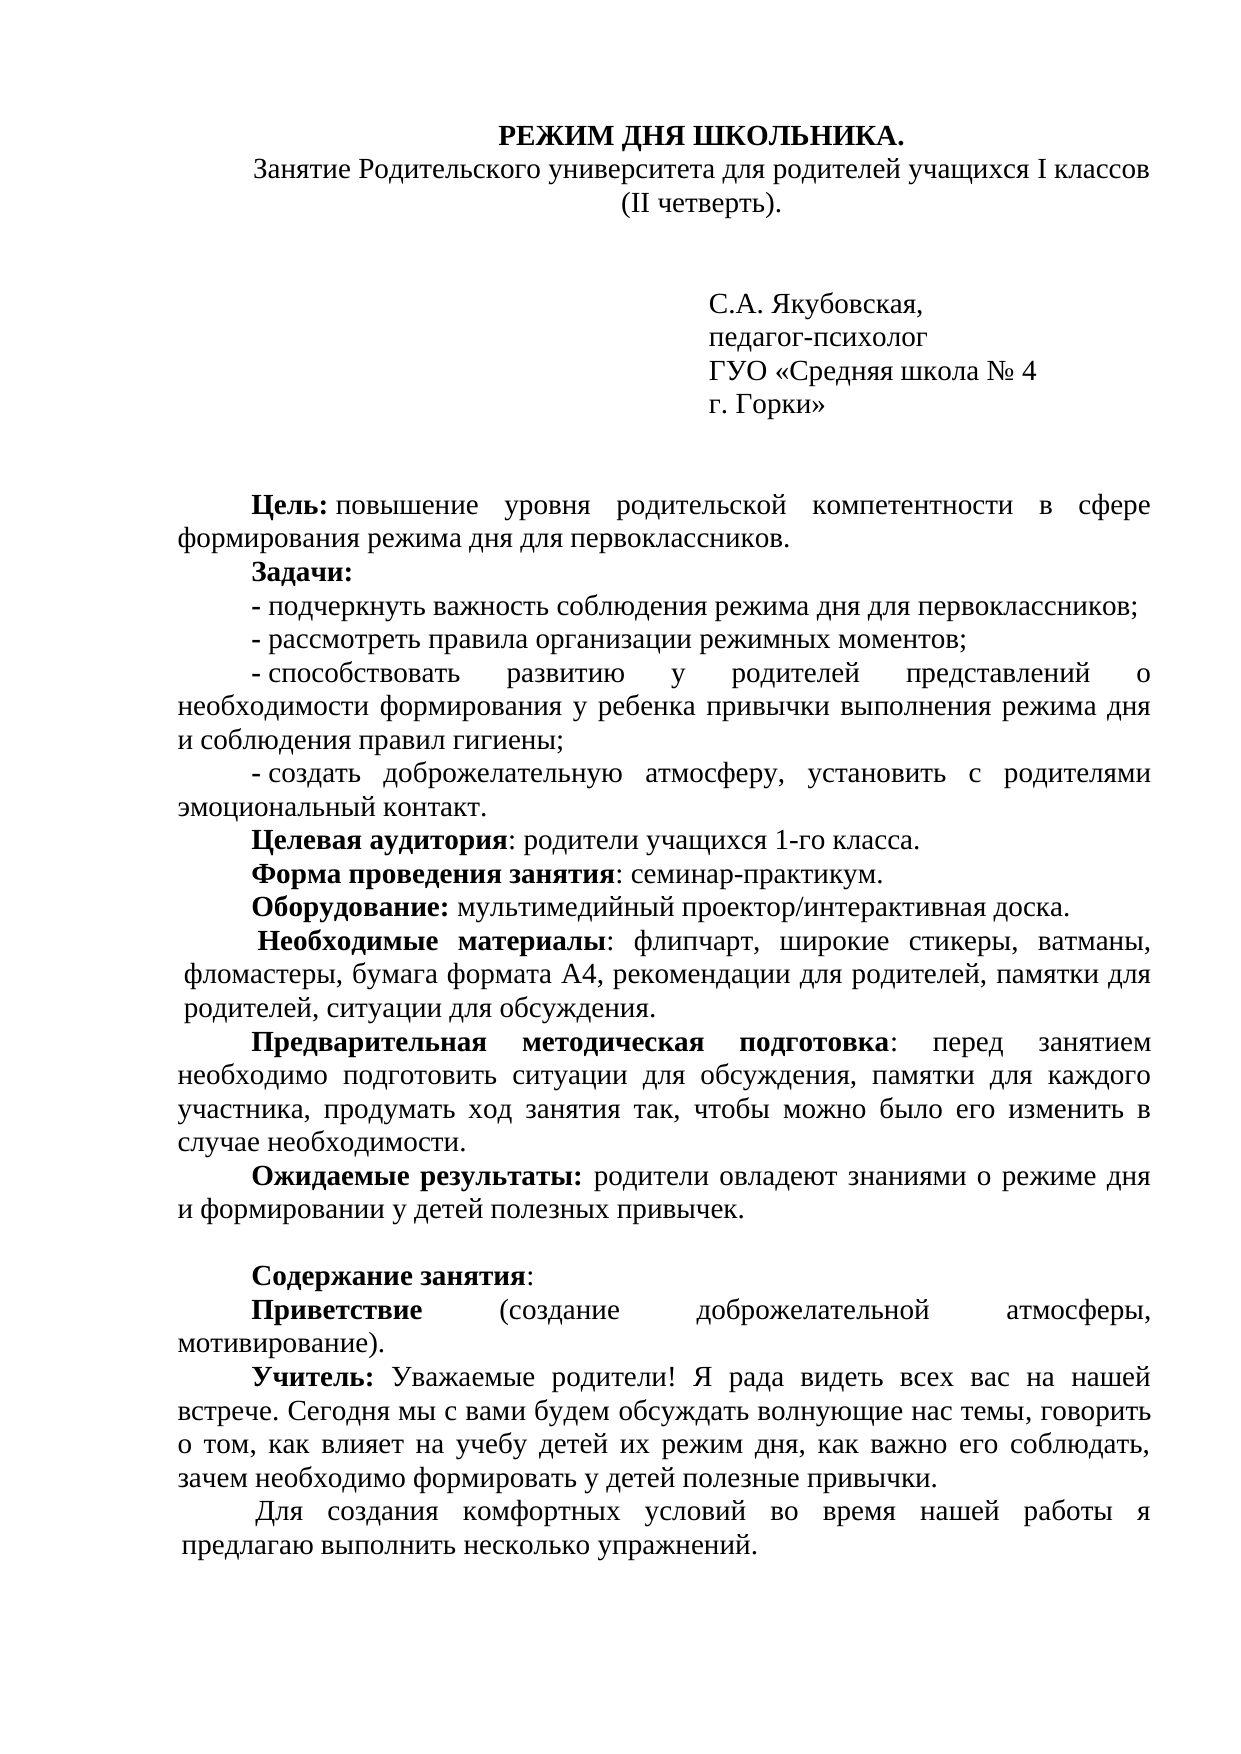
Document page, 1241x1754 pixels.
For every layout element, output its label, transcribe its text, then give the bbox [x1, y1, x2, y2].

text педагог-психолог [709, 319, 1152, 353]
text Для создания комфортных условий во время нашей работы я предлагаю выполнить несколько упражнений. [181, 1493, 1152, 1560]
text Приветствие (создание доброжелательной атмосферы, мотивирование). [177, 1292, 1152, 1359]
text Целевая аудитория: родители учащихся 1-го класса. [177, 822, 1152, 856]
text - подчеркнуть важность соблюдения режима дня для первоклассников; [177, 588, 1152, 621]
text РЕЖИМ ДНЯ ШКОЛЬНИКА. [177, 118, 1152, 152]
text Учитель: Уважаемые родители! Я рада видеть всех вас на нашей встрече. Сегодня мы с вами будем обсуждать волнующие нас темы, говорить о том, как влияет на учебу детей их режим дня, как важно его соблюдать, зачем необходимо формировать у детей полезные привычки. [177, 1359, 1152, 1493]
text Ожидаемые результаты: родители овладеют знаниями о режиме дня и формировании у детей полезных привычек. [177, 1158, 1152, 1225]
text - создать доброжелательную атмосферу, установить с родителями эмоциональный контакт. [177, 755, 1152, 822]
text ГУО «Средняя школа № 4 г. Горки» [709, 353, 1152, 420]
text Предварительная методическая подготовка: перед занятием необходимо подготовить ситуации для обсуждения, памятки для каждого участника, продумать ход занятия так, чтобы можно было его изменить в случае необходимости. [177, 1024, 1152, 1158]
text Необходимые материалы: флипчарт, широкие стикеры, ватманы, фломастеры, бумага формата А4, рекомендации для родителей, памятки для родителей, ситуации для обсуждения. [183, 923, 1152, 1024]
text Форма проведения занятия: семинар-практикум. [177, 856, 1152, 889]
text Содержание занятия: [177, 1258, 1152, 1292]
text Оборудование: мультимедийный проектор/интерактивная доска. [177, 889, 1152, 923]
text Задачи: [177, 554, 1152, 588]
text - способствовать развитию у родителей представлений о необходимости формирования у ребенка привычки выполнения режима дня и соблюдения правил гигиены; [177, 655, 1152, 755]
text С.А. Якубовская, [709, 286, 1152, 319]
text Занятие Родительского университета для родителей учащихся I классов [177, 152, 1152, 185]
text (II четверть). [177, 185, 1152, 219]
text Цель: повышение уровня родительской компетентности в сфере формирования режима дня для первоклассников. [177, 487, 1152, 554]
text - рассмотреть правила организации режимных моментов; [177, 621, 1152, 655]
